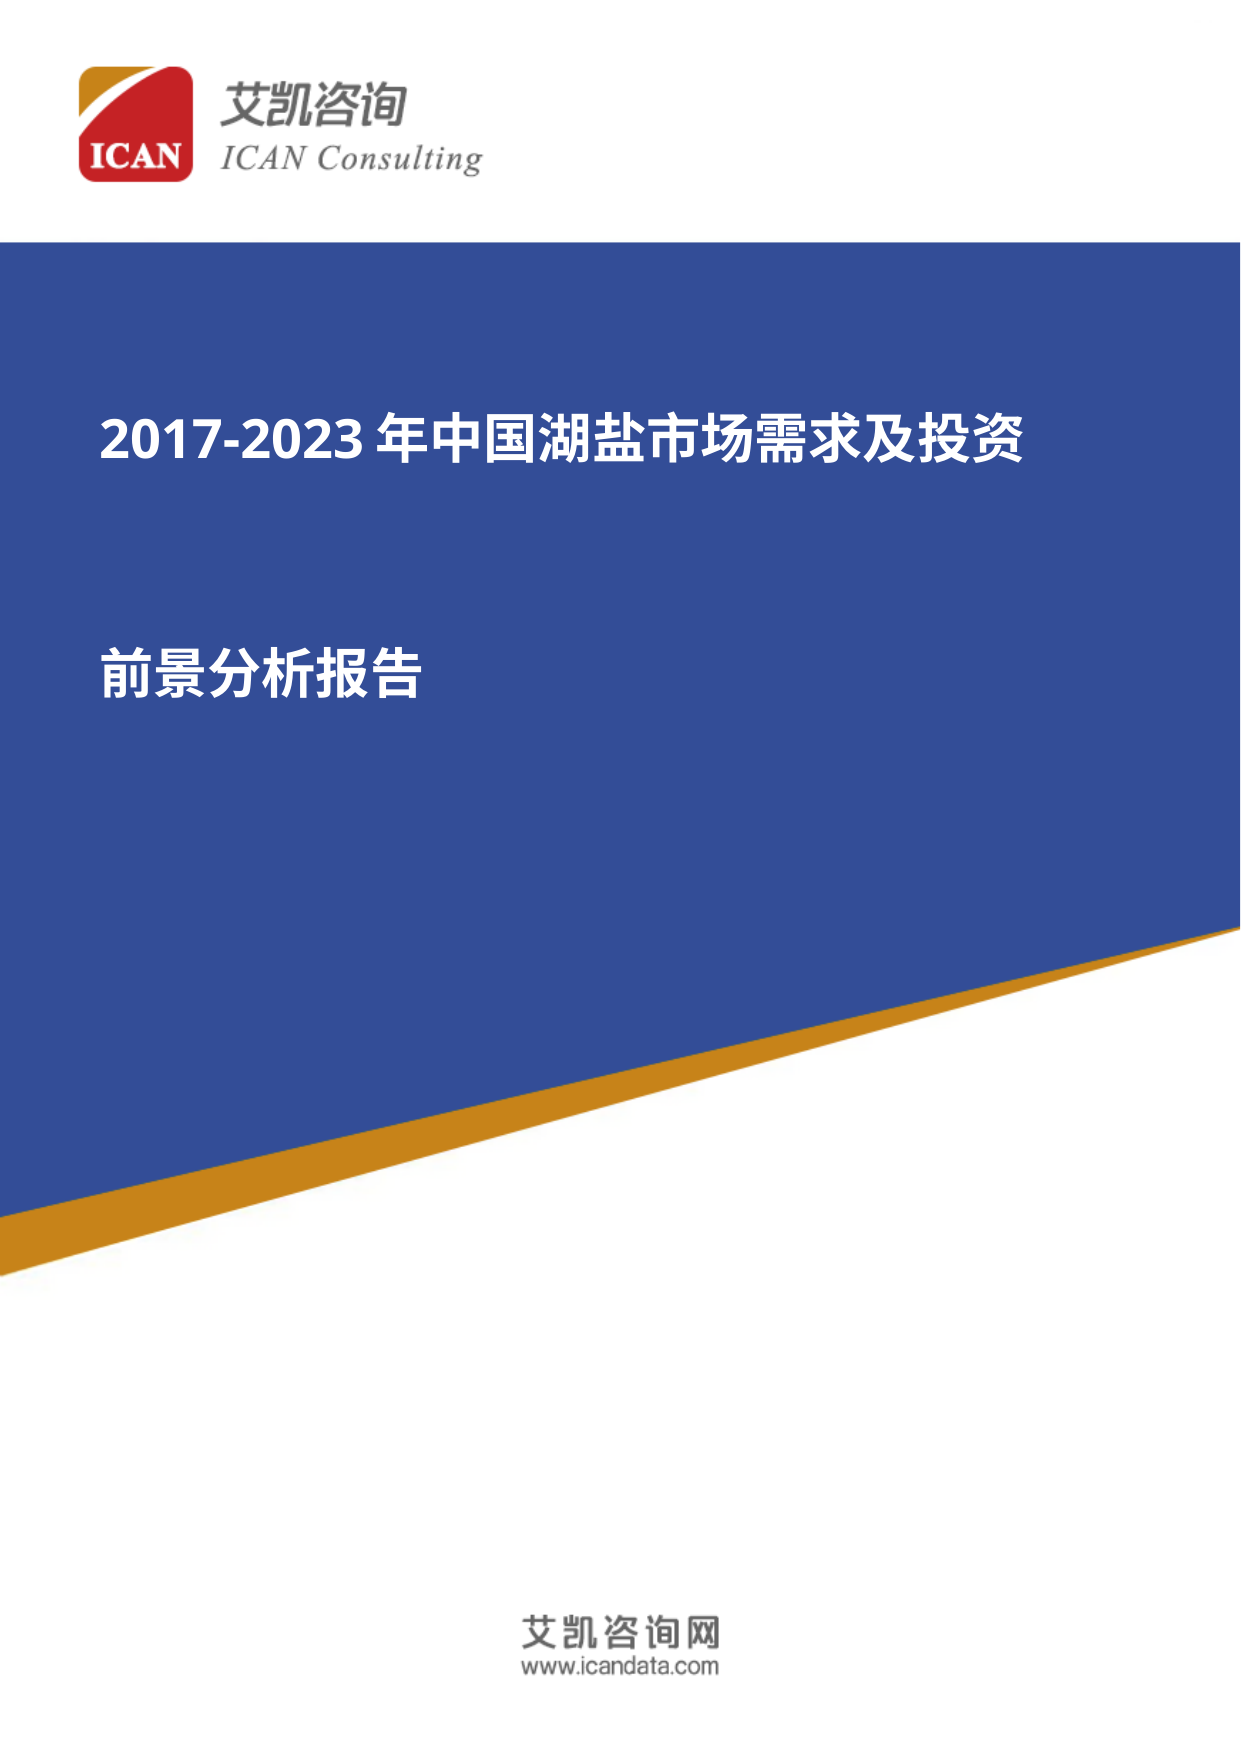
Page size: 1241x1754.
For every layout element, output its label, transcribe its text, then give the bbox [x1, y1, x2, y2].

picture [0, 5, 1241, 1754]
subtitle 2017-2023年中国湖盐市场需求及投资前景分析报告 [99, 386, 1053, 718]
